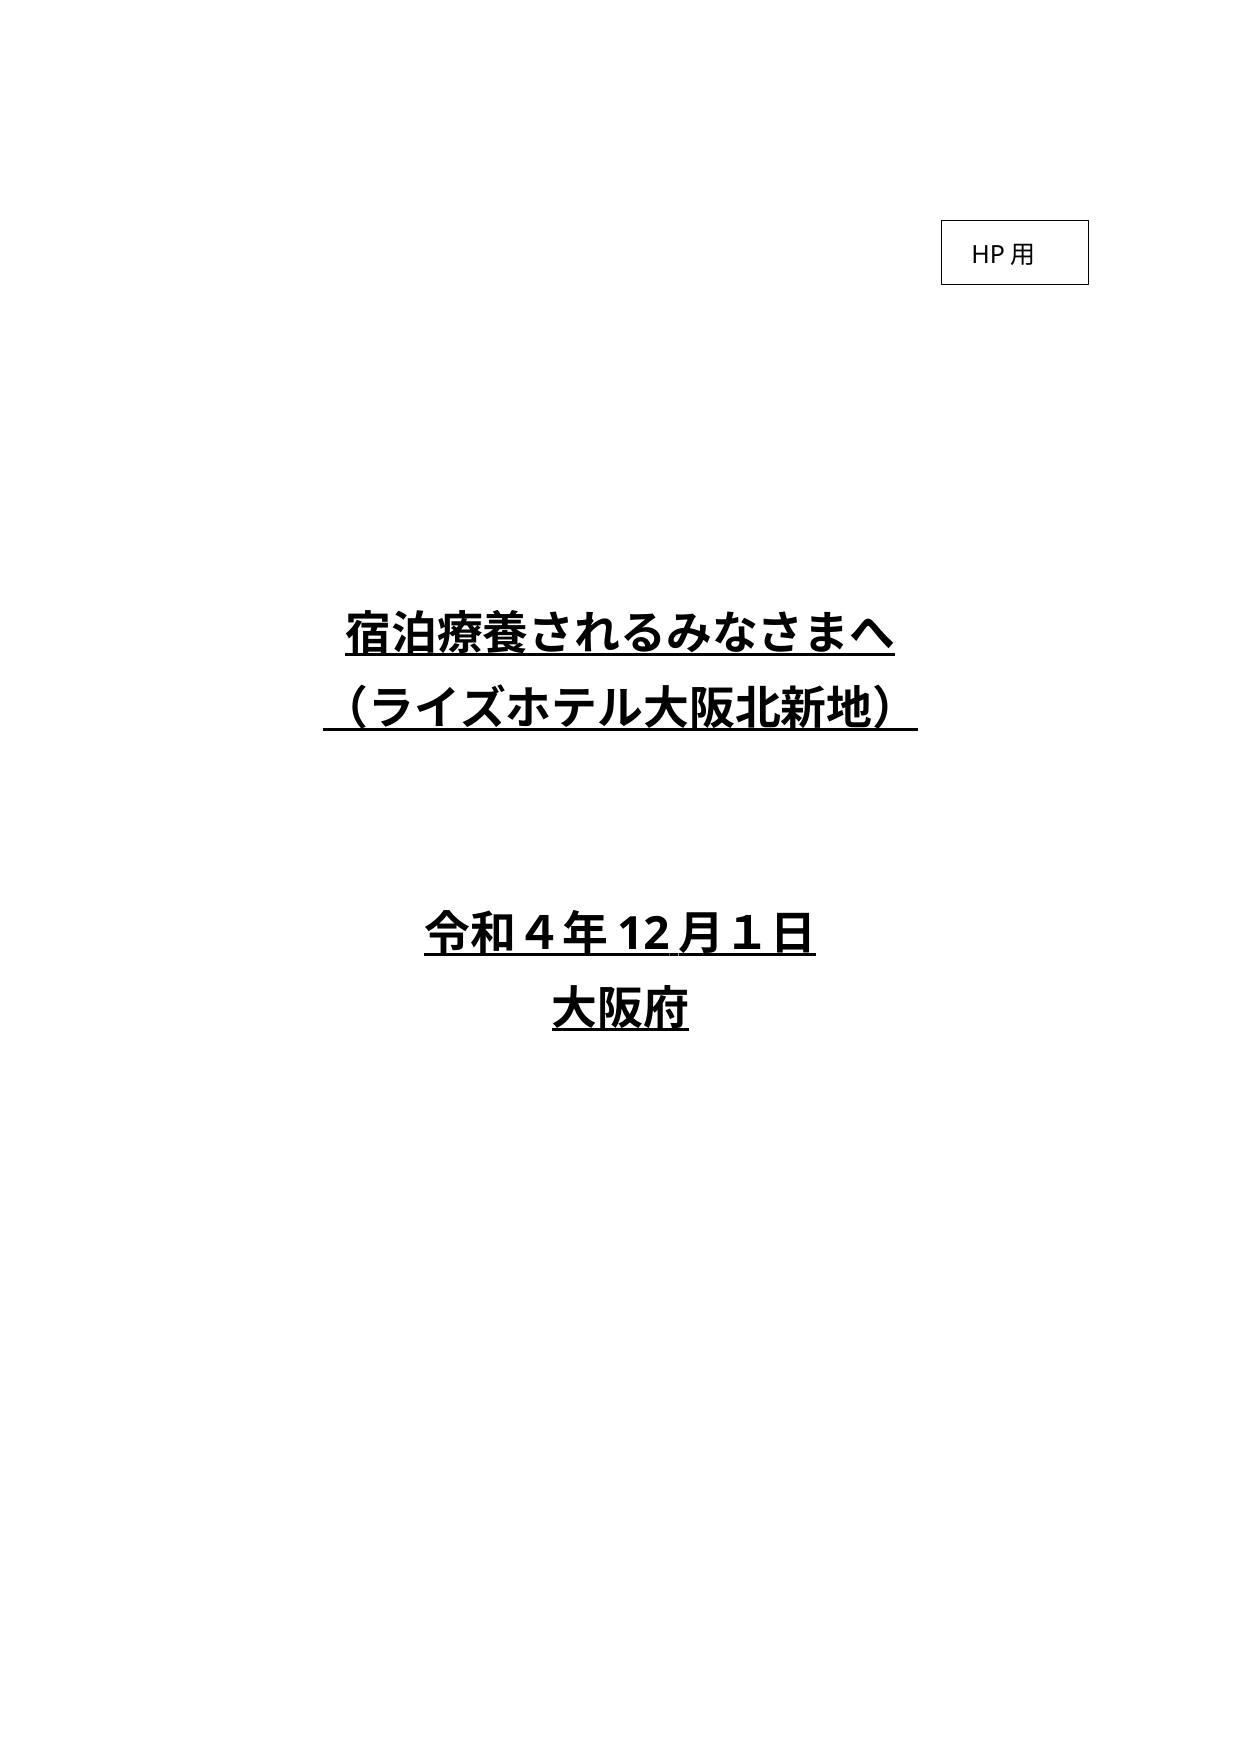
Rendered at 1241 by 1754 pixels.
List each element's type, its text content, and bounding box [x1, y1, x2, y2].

text 令和４年12月１日 [159, 892, 1081, 967]
text 宿泊療養されるみなさまへ [159, 592, 1081, 667]
text 大阪府 [159, 967, 1081, 1042]
text （ライズホテル大阪北新地） [159, 667, 1081, 742]
